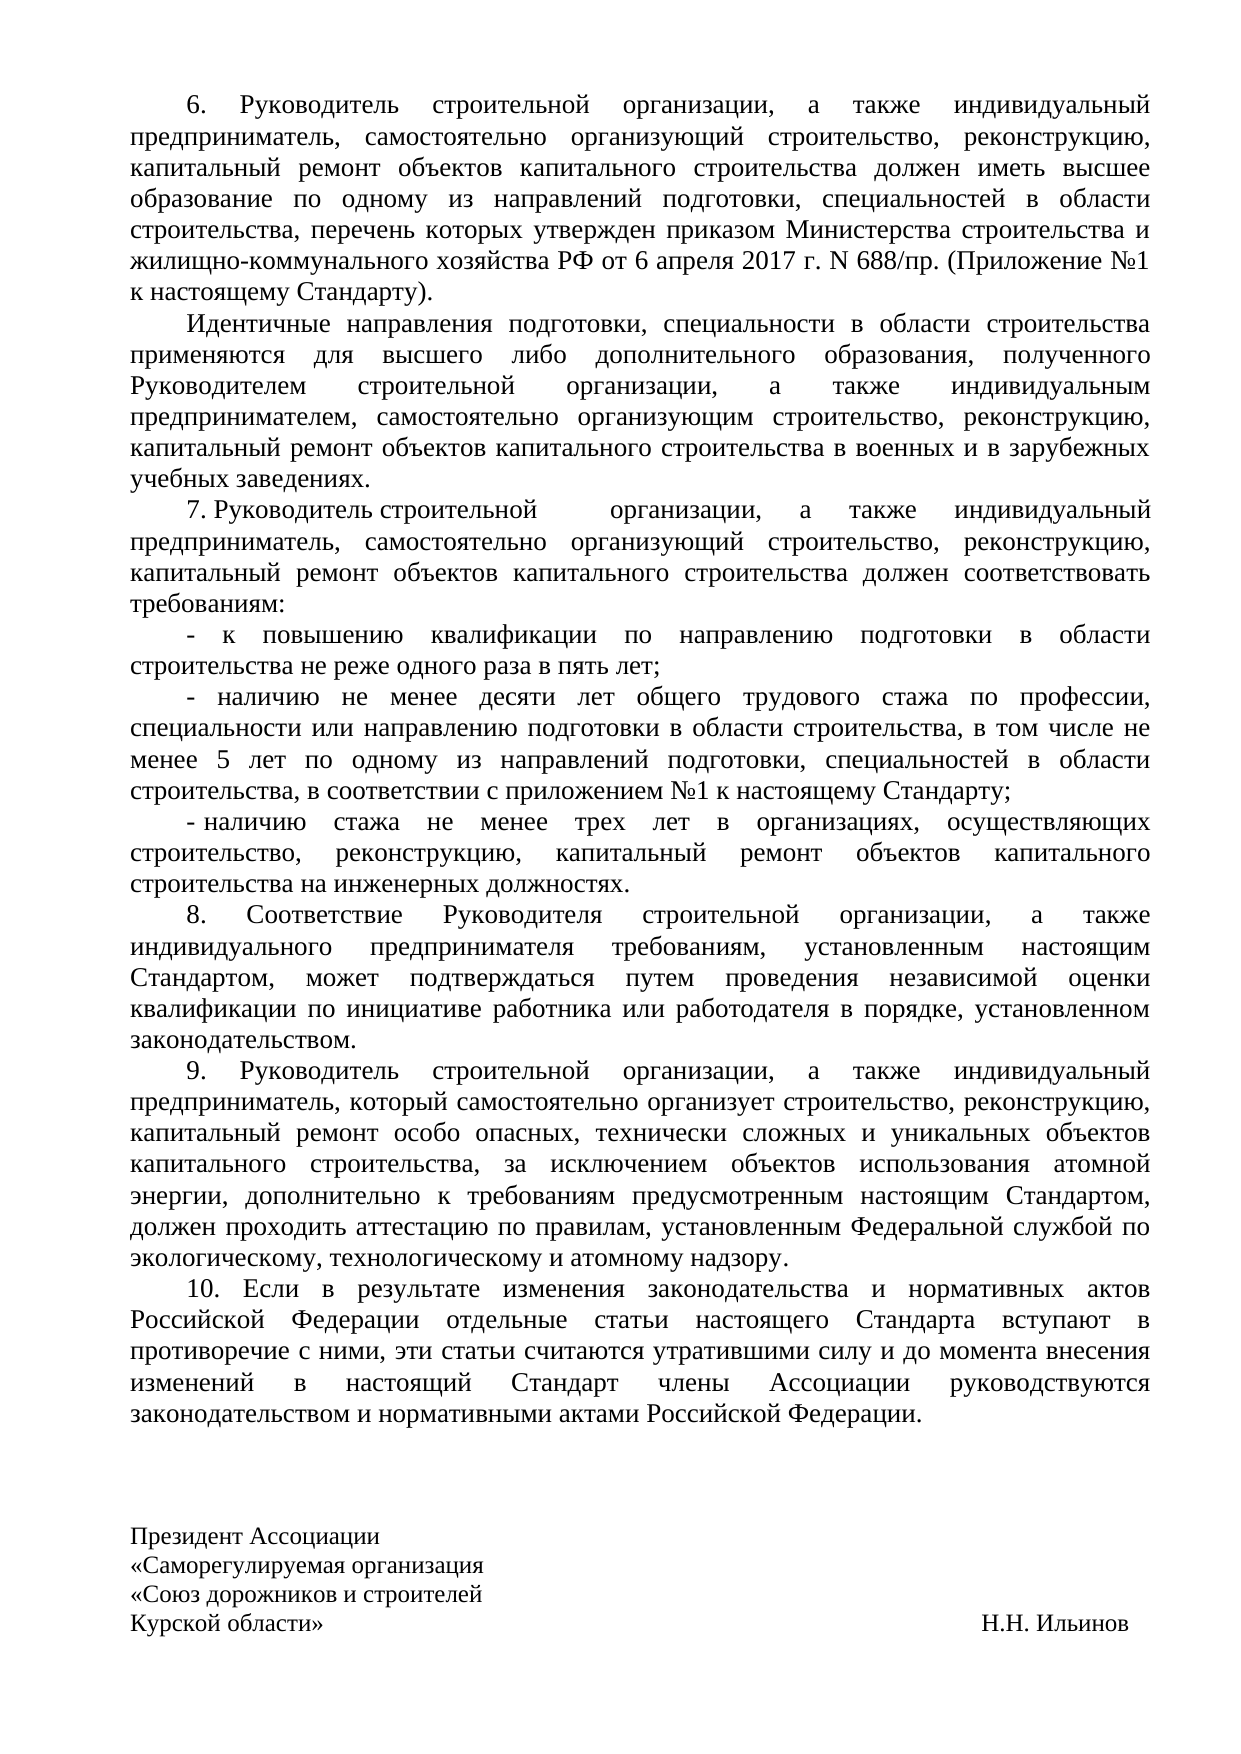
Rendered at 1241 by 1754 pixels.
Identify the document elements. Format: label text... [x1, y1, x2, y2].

text 8. Соответствие Руководителя строительной организации, а также индивидуального предпринимателя требованиям, установленным настоящим Стандартом, может подтверждаться путем проведения независимой оценки квалификации по инициативе работника или работодателя в порядке, установленном законодательством. [130, 898, 1152, 1054]
text 9. Руководитель строительной организации, а также индивидуальный предприниматель, который самостоятельно организует строительство, реконструкцию, капитальный ремонт особо опасных, технически сложных и уникальных объектов капитального строительства, за исключением объектов использования атомной энергии, дополнительно к требованиям предусмотренным настоящим Стандартом, должен проходить аттестацию по правилам, установленным Федеральной службой по экологическому, технологическому и атомному надзору. [130, 1054, 1152, 1272]
text Идентичные направления подготовки, специальности в области строительства применяются для высшего либо дополнительного образования, полученного Руководителем строительной организации, а также индивидуальным предпринимателем, самостоятельно организующим строительство, реконструкцию, капитальный ремонт объектов капитального строительства в военных и в зарубежных учебных заведениях. [130, 307, 1152, 493]
text 10. Если в результате изменения законодательства и нормативных актов Российской Федерации отдельные статьи настоящего Стандарта вступают в противоречие с ними, эти статьи считаются утратившими силу и до момента внесения изменений в настоящий Стандарт члены Ассоциации руководствуются законодательством и нормативными актами Российской Федерации. [130, 1272, 1152, 1428]
text - наличию стажа не менее трех лет в организациях, осуществляющих строительство, реконструкцию, капитальный ремонт объектов капитального строительства на инженерных должностях. [130, 805, 1152, 898]
text 7. Руководитель строительной организации, а также индивидуальный предприниматель, самостоятельно организующий строительство, реконструкцию, капитальный ремонт объектов капитального строительства должен соответствовать требованиям: [130, 493, 1152, 618]
text 6. Руководитель строительной организации, а также индивидуальный предприниматель, самостоятельно организующий строительство, реконструкцию, капитальный ремонт объектов капитального строительства должен иметь высшее образование по одному из направлений подготовки, специальностей в области строительства, перечень которых утвержден приказом Министерства строительства и жилищно-коммунального хозяйства РФ от 6 апреля 2017 г. N 688/пр. (Приложение №1 к настоящему Стандарту). [130, 89, 1152, 307]
text - к повышению квалификации по направлению подготовки в области строительства не реже одного раза в пять лет; [130, 618, 1152, 680]
table_header Н.Н. Ильинов [565, 1521, 1140, 1636]
table_header Президент Ассоциации «Саморегулируемая организация «Союз дорожников и строителей Курской области» [119, 1521, 565, 1636]
text - наличию не менее десяти лет общего трудового стажа по профессии, специальности или направлению подготовки в области строительства, в том числе не менее 5 лет по одному из направлений подготовки, специальностей в области строительства, в соответствии с приложением №1 к настоящему Стандарту; [130, 680, 1152, 805]
